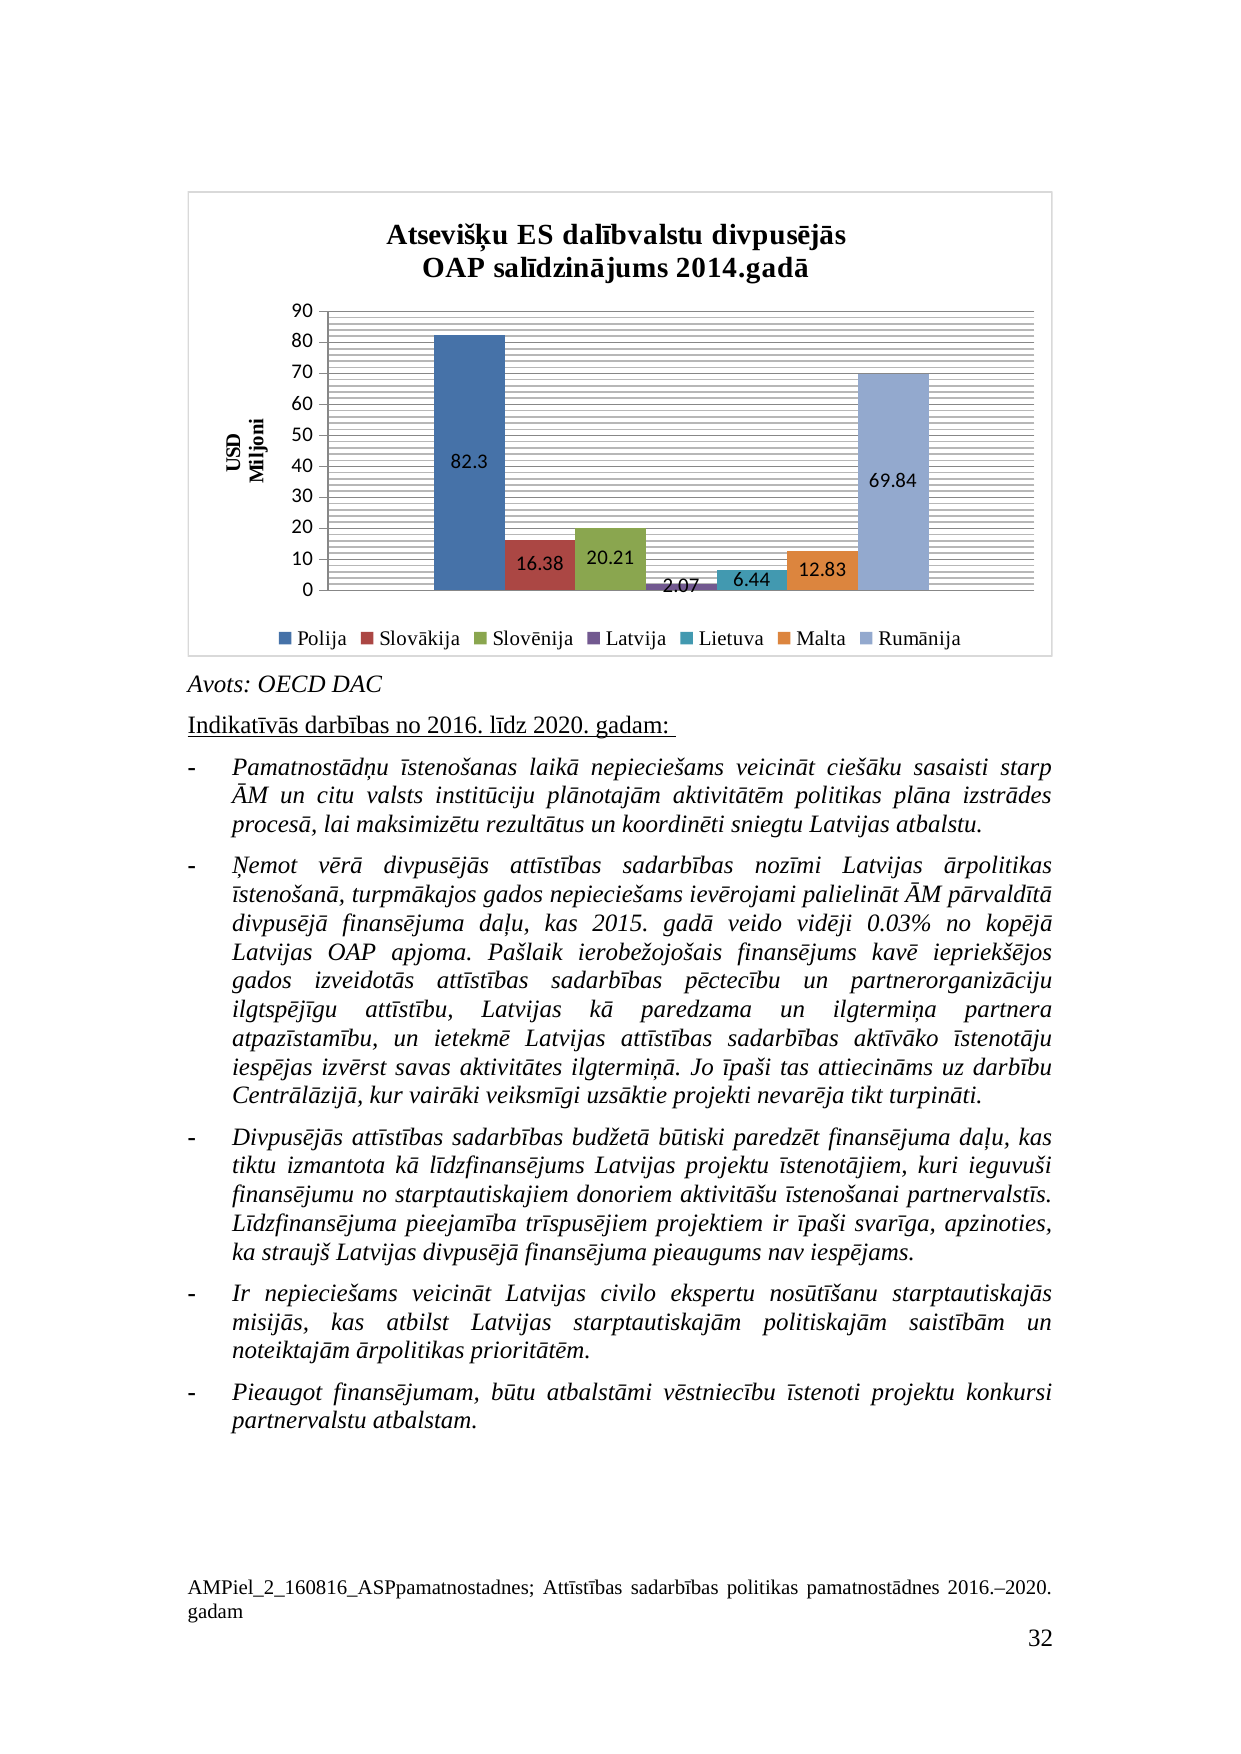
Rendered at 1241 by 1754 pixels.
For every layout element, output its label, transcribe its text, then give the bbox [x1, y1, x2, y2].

text Indikatīvās darbības no 2016. līdz 2020. gadam: [187, 711, 1053, 739]
list Ir nepieciešams veicināt Latvijas civilo ekspertu nosūtīšanu starptautiskajās misijās, kas atbilst Latvijas starptautiskajām politiskajām saistībām un noteiktajām ārpolitikas prioritātēm. [187, 1278, 1053, 1364]
list Divpusējās attīstības sadarbības budžetā būtiski paredzēt finansējuma daļu, kas tiktu izmantota kā līdzfinansējums Latvijas projektu īstenotājiem, kuri ieguvuši finansējumu no starptautiskajiem donoriem aktivitāšu īstenošanai partnervalstīs. Līdzfinansējuma pieejamība trīspusējiem projektiem ir īpaši svarīga, apzinoties, ka straujš Latvijas divpusējā finansējuma pieaugums nav iespējams. [187, 1122, 1053, 1266]
list Pieaugot finansējumam, būtu atbalstāmi vēstniecību īstenoti projektu konkursi partnervalstu atbalstam. [187, 1377, 1053, 1434]
list Pamatnostādņu īstenošanas laikā nepieciešams veicināt ciešāku sasaisti starp ĀM un citu valsts institūciju plānotajām aktivitātēm politikas plāna izstrādes procesā, lai maksimizētu rezultātus un koordinēti sniegtu Latvijas atbalstu. [187, 752, 1053, 838]
text Avots: OECD DAC [187, 669, 1053, 698]
list Ņemot vērā divpusējās attīstības sadarbības nozīmi Latvijas ārpolitikas īstenošanā, turpmākajos gados nepieciešams ievērojami palielināt ĀM pārvaldītā divpusējā finansējuma daļu, kas 2015. gadā veido vidēji 0.03% no kopējā Latvijas OAP apjoma. Pašlaik ierobežojošais finansējums kavē iepriekšējos gados izveidotās attīstības sadarbības pēctecību un partnerorganizāciju ilgtspējīgu attīstību, Latvijas kā paredzama un ilgtermiņa partnera atpazīstamību, un ietekmē Latvijas attīstības sadarbības aktīvāko īstenotāju iespējas izvērst savas aktivitātes ilgtermiņā. Jo īpaši tas attiecināms uz darbību Centrālāzijā, kur vairāki veiksmīgi uzsāktie projekti nevarēja tikt turpināti. [187, 851, 1053, 1109]
